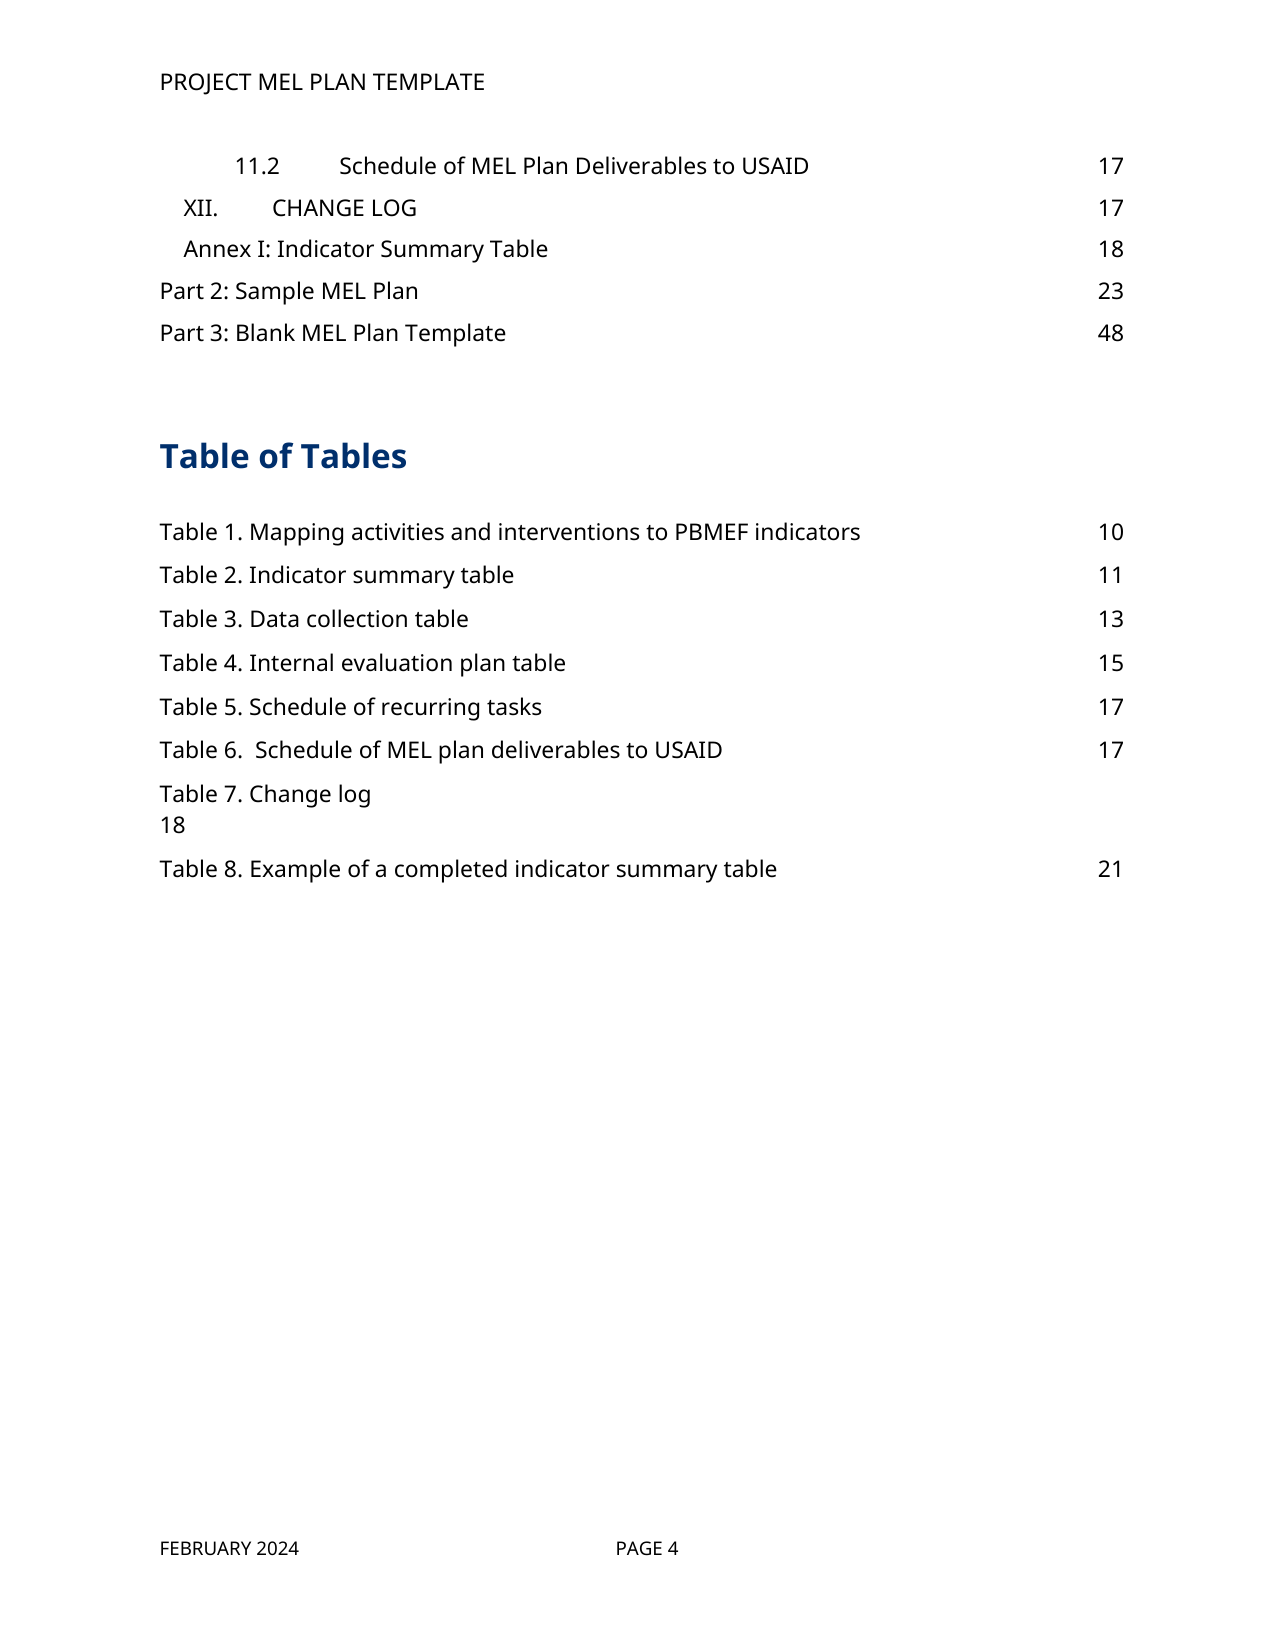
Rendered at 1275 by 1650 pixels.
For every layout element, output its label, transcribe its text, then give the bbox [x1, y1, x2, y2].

subtitle Table of Tables [159, 433, 1125, 478]
